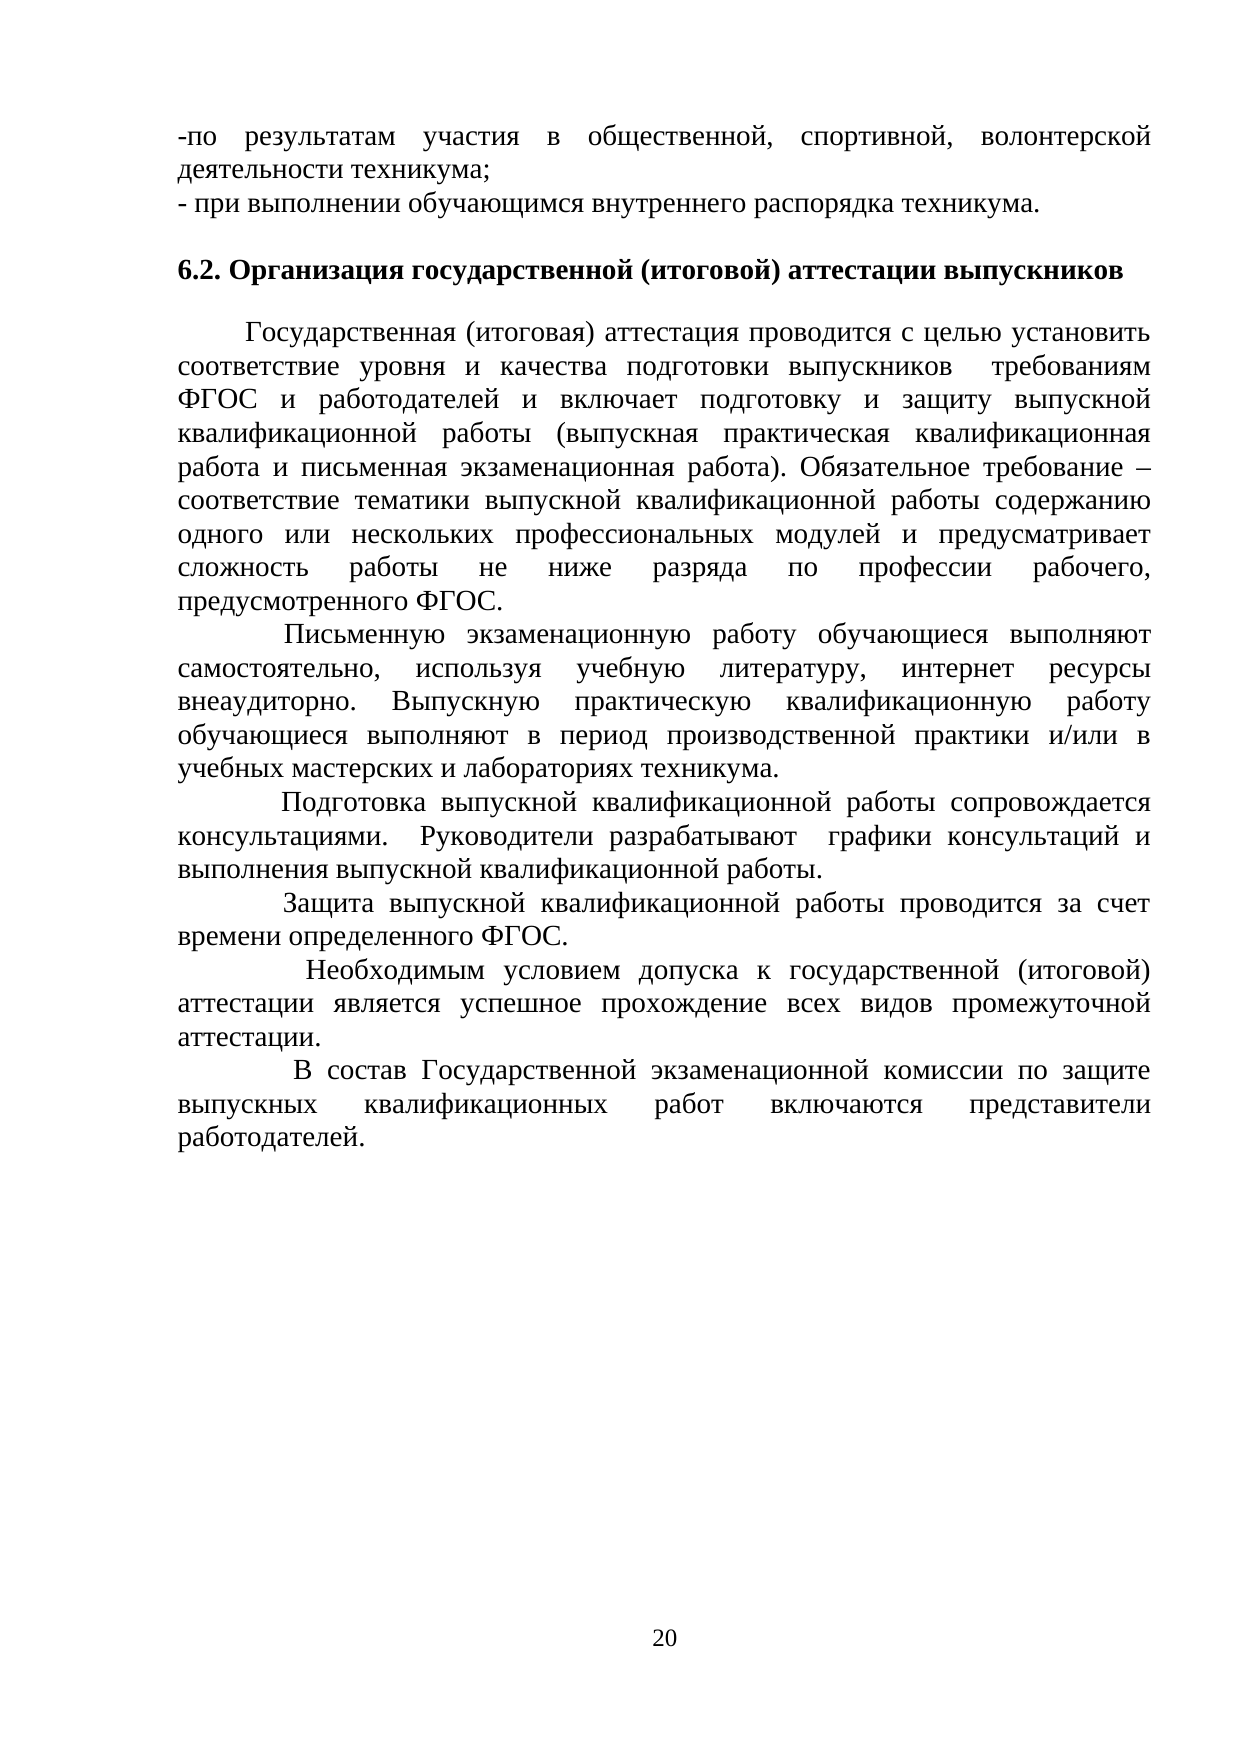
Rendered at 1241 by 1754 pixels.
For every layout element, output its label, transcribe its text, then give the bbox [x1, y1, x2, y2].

text Защита выпускной квалификационной работы проводится за счет времени определенного ФГОС. [177, 885, 1152, 952]
text Необходимым условием допуска к государственной (итоговой) аттестации является успешное прохождение всех видов промежуточной аттестации. [177, 952, 1152, 1052]
text В состав Государственной экзаменационной комиссии по защите выпускных квалификационных работ включаются представители работодателей. [177, 1052, 1152, 1153]
text Государственная (итоговая) аттестация проводится с целью установить соответствие уровня и качества подготовки выпускников требованиям ФГОС и работодателей и включает подготовку и защиту выпускной квалификационной работы (выпускная практическая квалификационная работа и письменная экзаменационная работа). Обязательное требование – соответствие тематики выпускной квалификационной работы содержанию одного или нескольких профессиональных модулей и предусматривает сложность работы не ниже разряда по профессии рабочего, предусмотренного ФГОС. [177, 314, 1152, 616]
text 6.2. Организация государственной (итоговой) аттестации выпускников [177, 252, 1152, 286]
text Подготовка выпускной квалификационной работы сопровождается консультациями. Руководители разрабатывают графики консультаций и выполнения выпускной квалификационной работы. [177, 784, 1152, 885]
text -по результатам участия в общественной, спортивной, волонтерской деятельности техникума; [177, 118, 1152, 185]
text Письменную экзаменационную работу обучающиеся выполняют самостоятельно, используя учебную литературу, интернет ресурсы внеаудиторно. Выпускную практическую квалификационную работу обучающиеся выполняют в период производственной практики и/или в учебных мастерских и лабораториях техникума. [177, 616, 1152, 784]
text - при выполнении обучающимся внутреннего распорядка техникума. [177, 185, 1152, 219]
